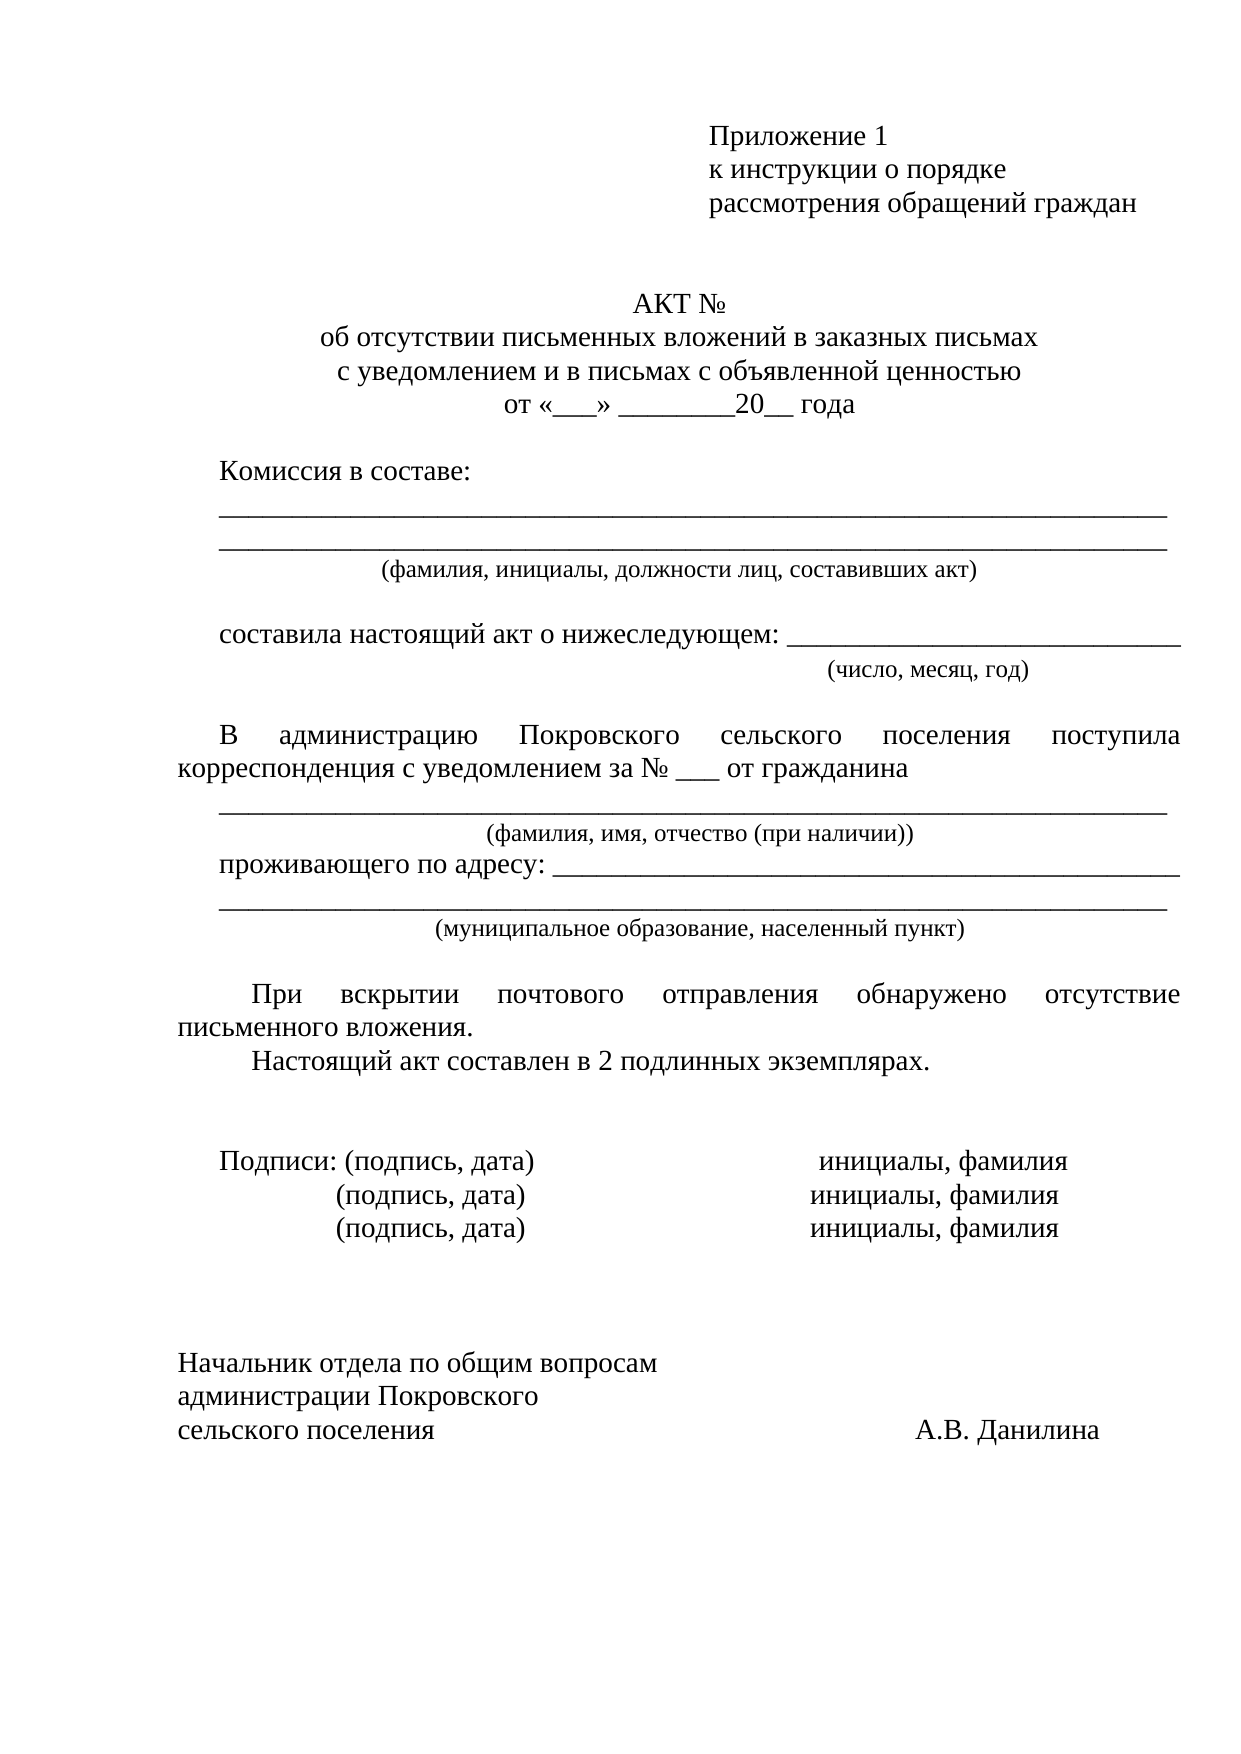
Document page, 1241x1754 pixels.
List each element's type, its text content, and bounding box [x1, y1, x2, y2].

text проживающего по адресу: ___________________________________________ [177, 846, 1181, 880]
text администрации Покровского [177, 1378, 1181, 1412]
text об отсутствии письменных вложений в заказных письмах [177, 319, 1181, 353]
text _________________________________________________________________ [177, 880, 1181, 913]
text от «___» ________20__ года [177, 386, 1181, 420]
text _________________________________________________________________ [177, 487, 1181, 521]
text _________________________________________________________________ [177, 784, 1181, 818]
text сельского поселения А.В. Данилина [177, 1412, 1181, 1445]
text Подписи: (подпись, дата) инициалы, фамилия [177, 1143, 1181, 1177]
text рассмотрения обращений граждан [709, 185, 1181, 219]
text При вскрытии почтового отправления обнаружено отсутствие письменного вложения. [177, 976, 1181, 1043]
text (подпись, дата) инициалы, фамилия [177, 1211, 1181, 1244]
text (муниципальное образование, населенный пункт) [177, 913, 1181, 942]
text Начальник отдела по общим вопросам [177, 1345, 1181, 1378]
text Настоящий акт составлен в 2 подлинных экземплярах. [177, 1043, 1181, 1076]
text (фамилия, инициалы, должности лиц, составивших акт) [177, 554, 1181, 583]
text с уведомлением и в письмах с объявленной ценностью [177, 353, 1181, 386]
text АКТ № [177, 286, 1181, 319]
text (подпись, дата) инициалы, фамилия [177, 1177, 1181, 1211]
text к инструкции о порядке [709, 152, 1181, 185]
text составила настоящий акт о нижеследующем: ___________________________ (число, месяц, год) [177, 616, 1181, 683]
text В администрацию Покровского сельского поселения поступила корреспонденция с уведомлением за № ___ от гражданина [177, 717, 1181, 784]
text _________________________________________________________________ [177, 521, 1181, 554]
text (фамилия, имя, отчество (при наличии)) [177, 818, 1181, 846]
text Комиссия в составе: [177, 453, 1181, 487]
text Приложение 1 [177, 118, 1181, 152]
